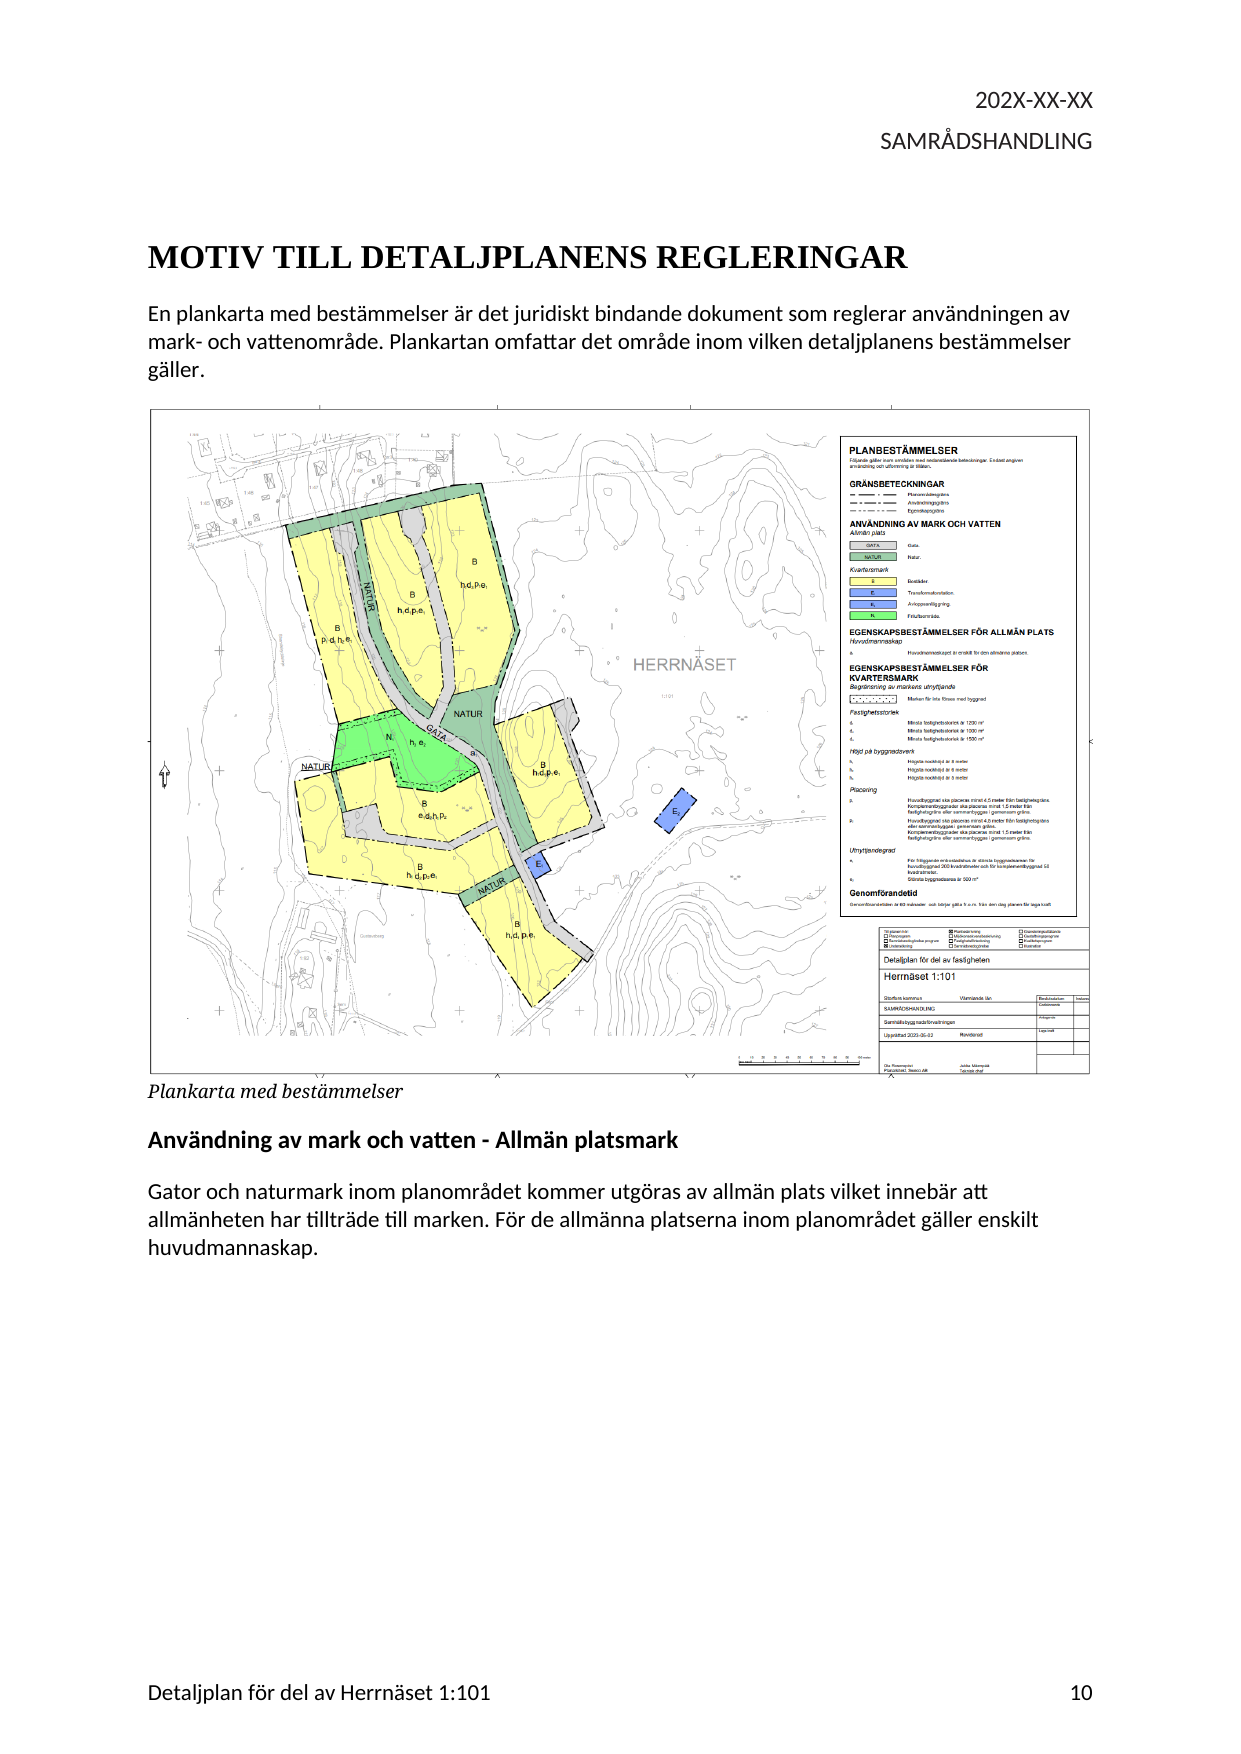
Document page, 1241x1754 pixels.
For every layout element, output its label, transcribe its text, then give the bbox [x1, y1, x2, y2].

picture [147, 405, 1093, 1078]
subtitle MOTIV TILL DETALJPLANENS REGLERINGAR [148, 238, 1093, 276]
subtitle Användning av mark och vatten - Allmän platsmark [148, 1124, 1093, 1155]
text En plankarta med bestämmelser är det juridiskt bindande dokument som reglerar användningen av mark- och vattenområde. Plankartan omfattar det område inom vilken detaljplanens bestämmelser gäller. [148, 299, 1093, 383]
text Gator och naturmark inom planområdet kommer utgöras av allmän plats vilket innebär att allmänheten har tillträde till marken. För de allmänna platserna inom planområdet gäller enskilt huvudmannaskap. [148, 1177, 1093, 1262]
text Plankarta med bestämmelser [148, 1078, 1093, 1103]
